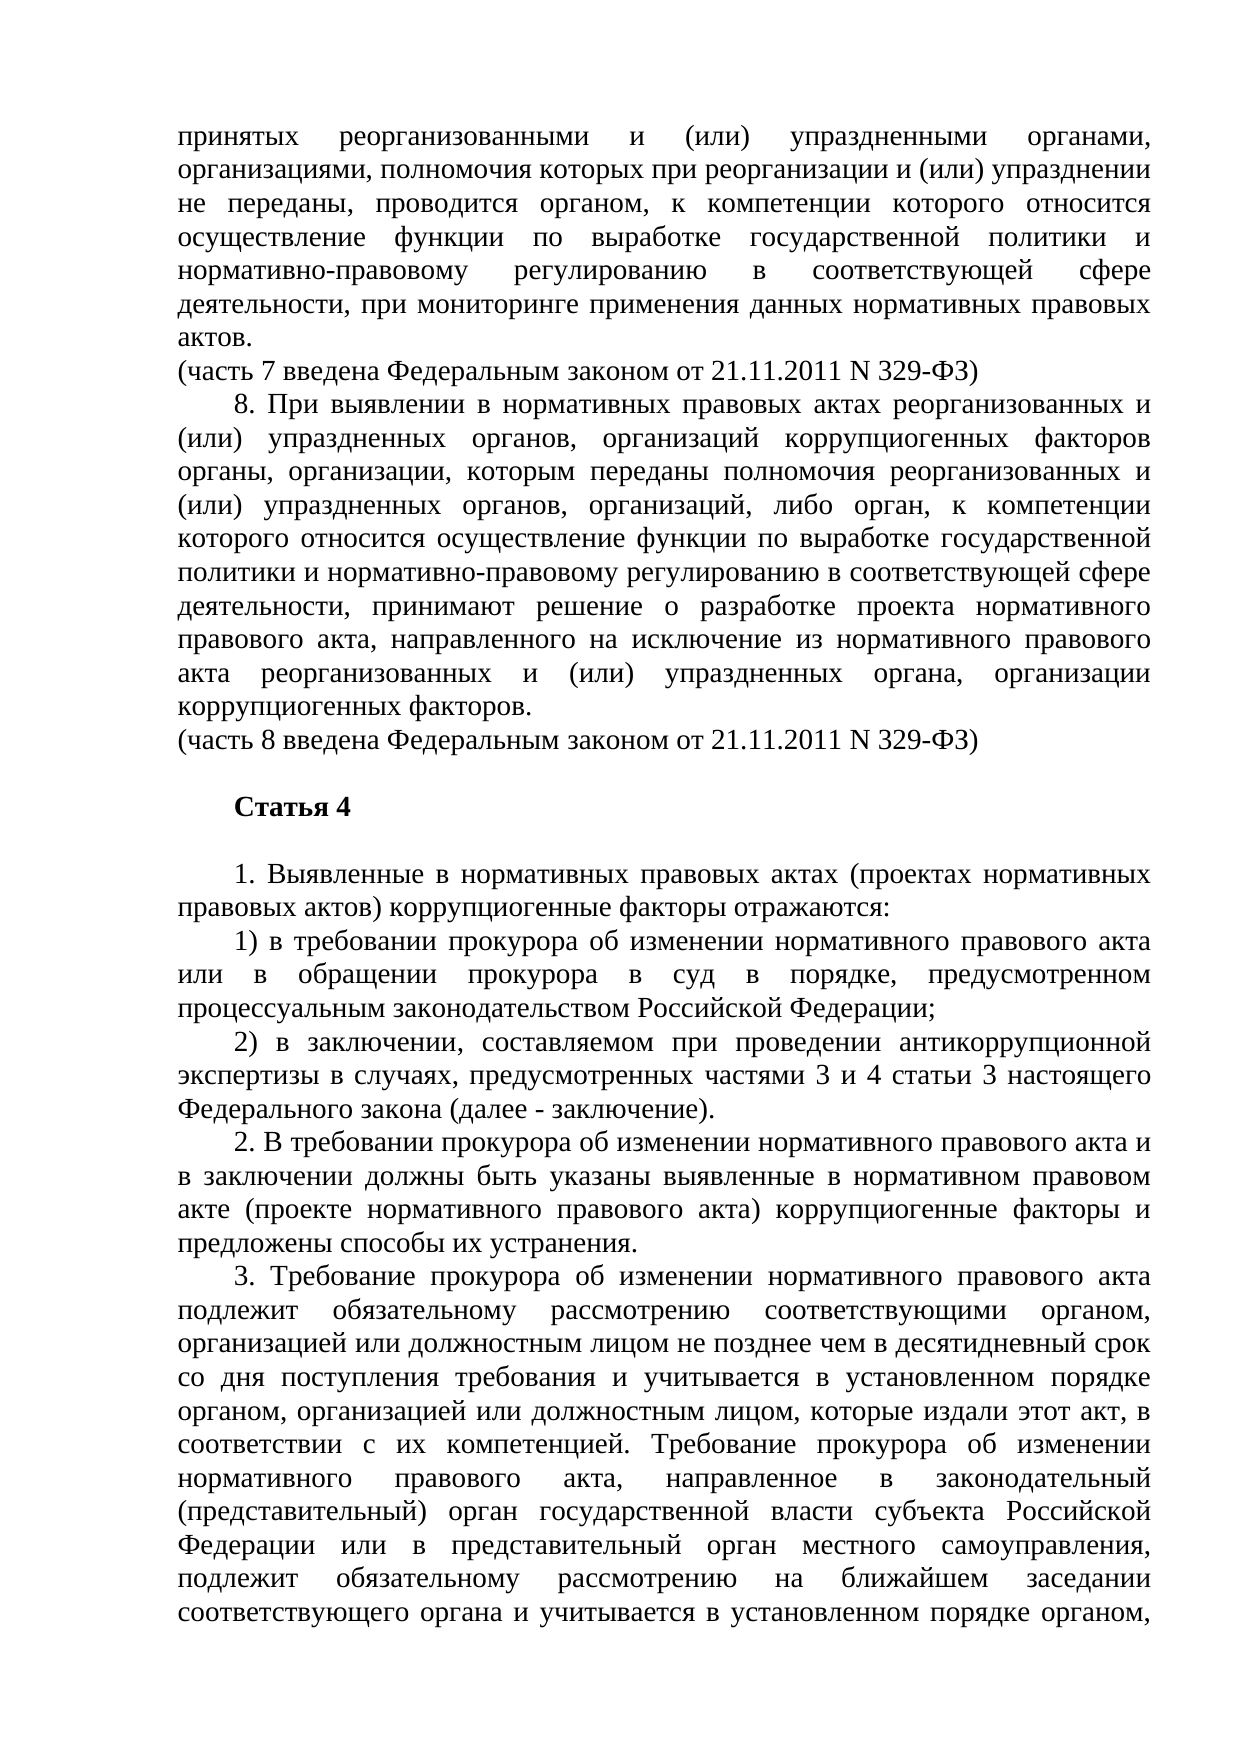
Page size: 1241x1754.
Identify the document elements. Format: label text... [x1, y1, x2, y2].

text (часть 8 введена Федеральным законом от 21.11.2011 N 329-ФЗ) [177, 722, 1152, 755]
text 8. При выявлении в нормативных правовых актах реорганизованных и (или) упраздненных органов, организаций коррупциогенных факторов органы, организации, которым переданы полномочия реорганизованных и (или) упраздненных органов, организаций, либо орган, к компетенции которого относится осуществление функции по выработке государственной политики и нормативно-правовому регулированию в соответствующей сфере деятельности, принимают решение о разработке проекта нормативного правового акта, направленного на исключение из нормативного правового акта реорганизованных и (или) упраздненных органа, организации коррупциогенных факторов. [177, 386, 1152, 722]
text 2. В требовании прокурора об изменении нормативного правового акта и в заключении должны быть указаны выявленные в нормативном правовом акте (проекте нормативного правового акта) коррупциогенные факторы и предложены способы их устранения. [177, 1124, 1152, 1258]
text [177, 1258, 1152, 1627]
text 1) в требовании прокурора об изменении нормативного правового акта или в обращении прокурора в суд в порядке, предусмотренном процессуальным законодательством Российской Федерации; [177, 923, 1152, 1024]
text 1. Выявленные в нормативных правовых актах (проектах нормативных правовых актов) коррупциогенные факторы отражаются: [177, 856, 1152, 923]
title Статья 4 [177, 789, 1152, 822]
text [177, 118, 1152, 353]
text 2) в заключении, составляемом при проведении антикоррупционной экспертизы в случаях, предусмотренных частями 3 и 4 статьи 3 настоящего Федерального закона (далее - заключение). [177, 1024, 1152, 1124]
text (часть 7 введена Федеральным законом от 21.11.2011 N 329-ФЗ) [177, 353, 1152, 386]
